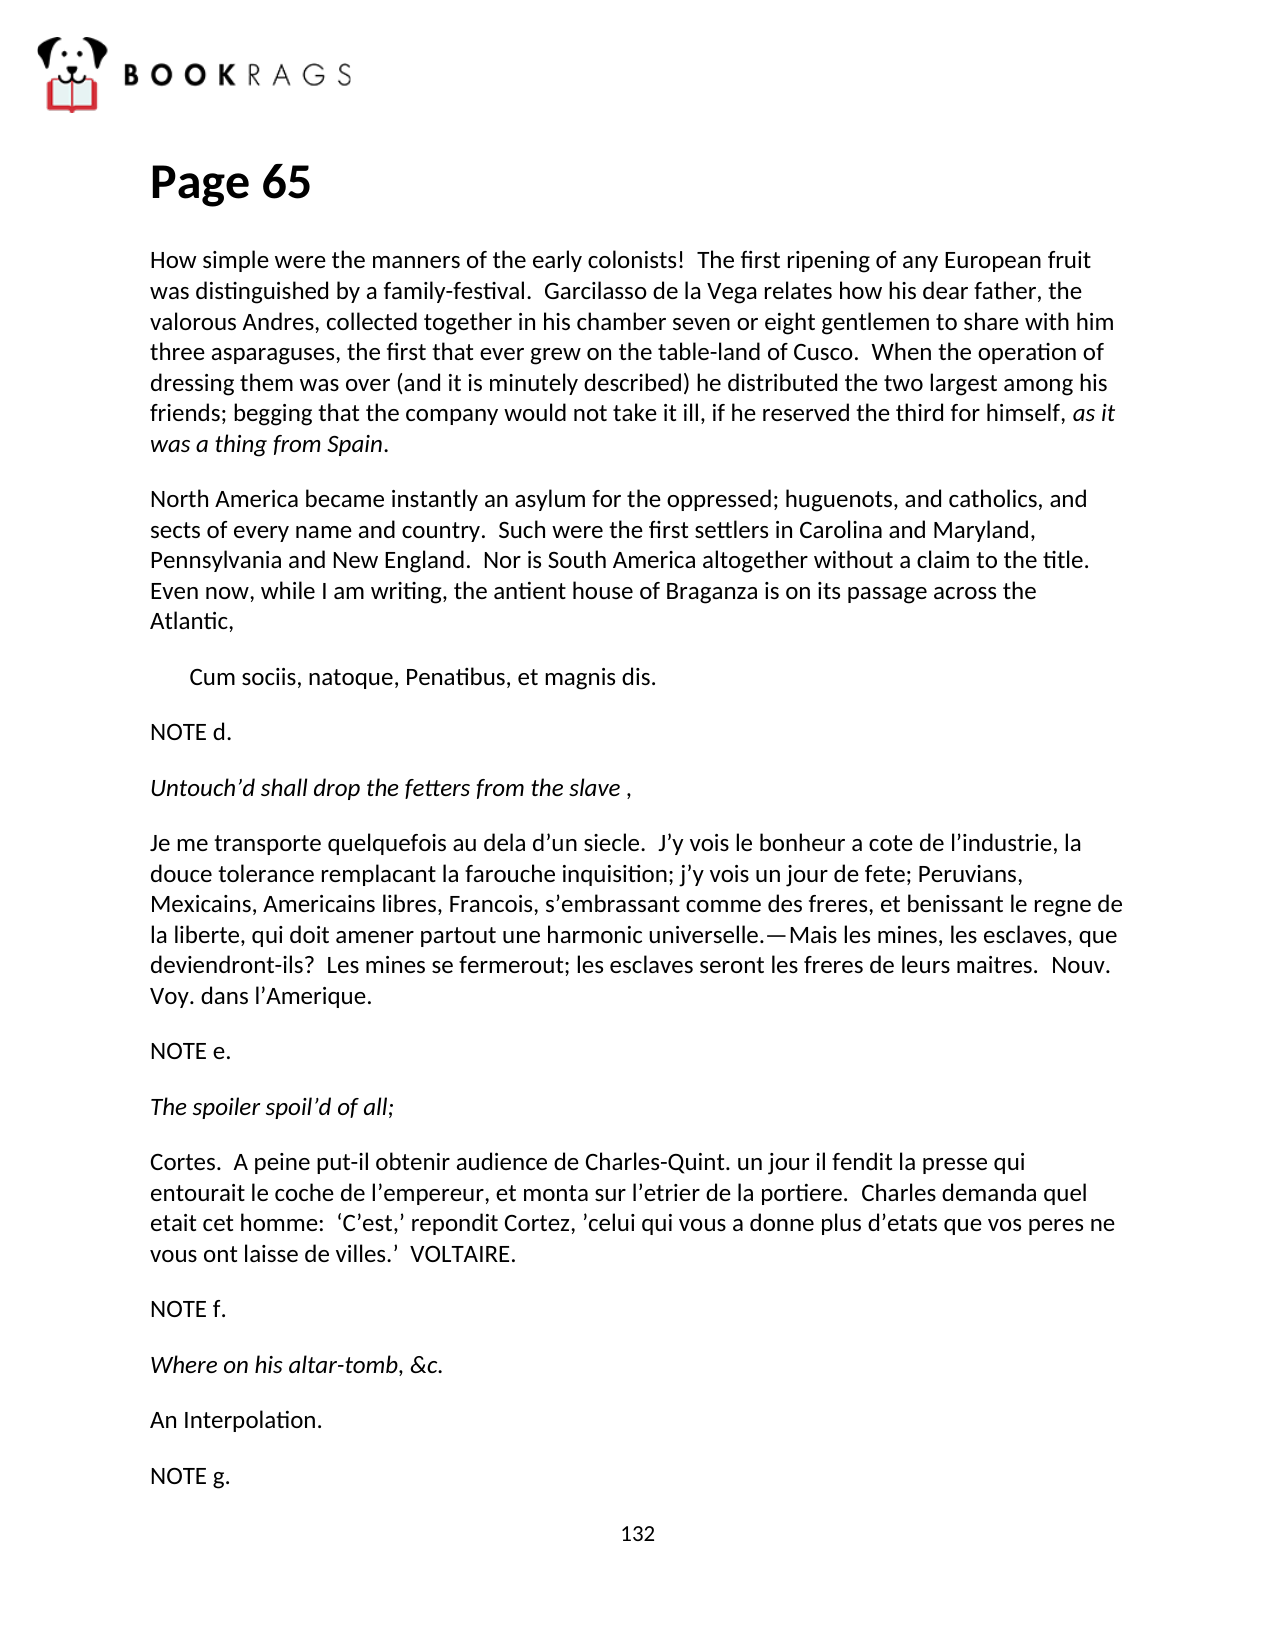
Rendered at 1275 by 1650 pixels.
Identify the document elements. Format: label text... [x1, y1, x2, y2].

text NOTE f. [150, 1294, 1125, 1324]
text Page 65 [150, 150, 1125, 211]
text North America became instantly an asylum for the oppressed; huguenots, and catholics, and sects of every name and country. Such were the first settlers in Carolina and Maryland, Pennsylvania and New England. Nor is South America altogether without a claim to the title. Even now, while I am writing, the antient house of Braganza is on its passage across the Atlantic, [150, 483, 1125, 636]
text How simple were the manners of the early colonists! The first ripening of any European fruit was distinguished by a family-festival. Garcilasso de la Vega relates how his dear father, the valorous Andres, collected together in his chamber seven or eight gentlemen to share with him three asparaguses, the first that ever grew on the table-land of Cusco. When the operation of dressing them was over (and it is minutely described) he distributed the two largest among his friends; begging that the company would not take it ill, if he reserved the third for himself, as it was a thing from Spain. [150, 244, 1125, 458]
text An Interpolation. [150, 1405, 1125, 1435]
text NOTE e. [150, 1036, 1125, 1066]
text NOTE g. [150, 1460, 1125, 1491]
text Je me transporte quelquefois au dela d’un siecle. J’y vois le bonheur a cote de l’industrie, la douce tolerance remplacant la farouche inquisition; j’y vois un jour de fete; Peruvians, Mexicains, Americains libres, Francois, s’embrassant comme des freres, et benissant le regne de la liberte, qui doit amener partout une harmonic universelle.—­Mais les mines, les esclaves, que deviendront-ils? Les mines se fermerout; les esclaves seront les freres de leurs maitres. Nouv. Voy. dans l’Amerique. [150, 827, 1125, 1011]
text NOTE d. [150, 716, 1125, 747]
text Untouch’d shall drop the fetters from the slave , [150, 772, 1125, 802]
text Cortes. A peine put-il obtenir audience de Charles-Quint. un jour il fendit la presse qui entourait le coche de l’empereur, et monta sur l’etrier de la portiere. Charles demanda quel etait cet homme: ‘C’est,’ repondit Cortez, ’celui qui vous a donne plus d’etats que vos peres ne vous ont laisse de villes.’ VOLTAIRE. [150, 1147, 1125, 1269]
text Cum sociis, natoque, Penatibus, et magnis dis. [150, 661, 1125, 691]
picture [37, 37, 351, 113]
text The spoiler spoil’d of all; [150, 1091, 1125, 1122]
text Where on his altar-tomb, &c. [150, 1349, 1125, 1380]
